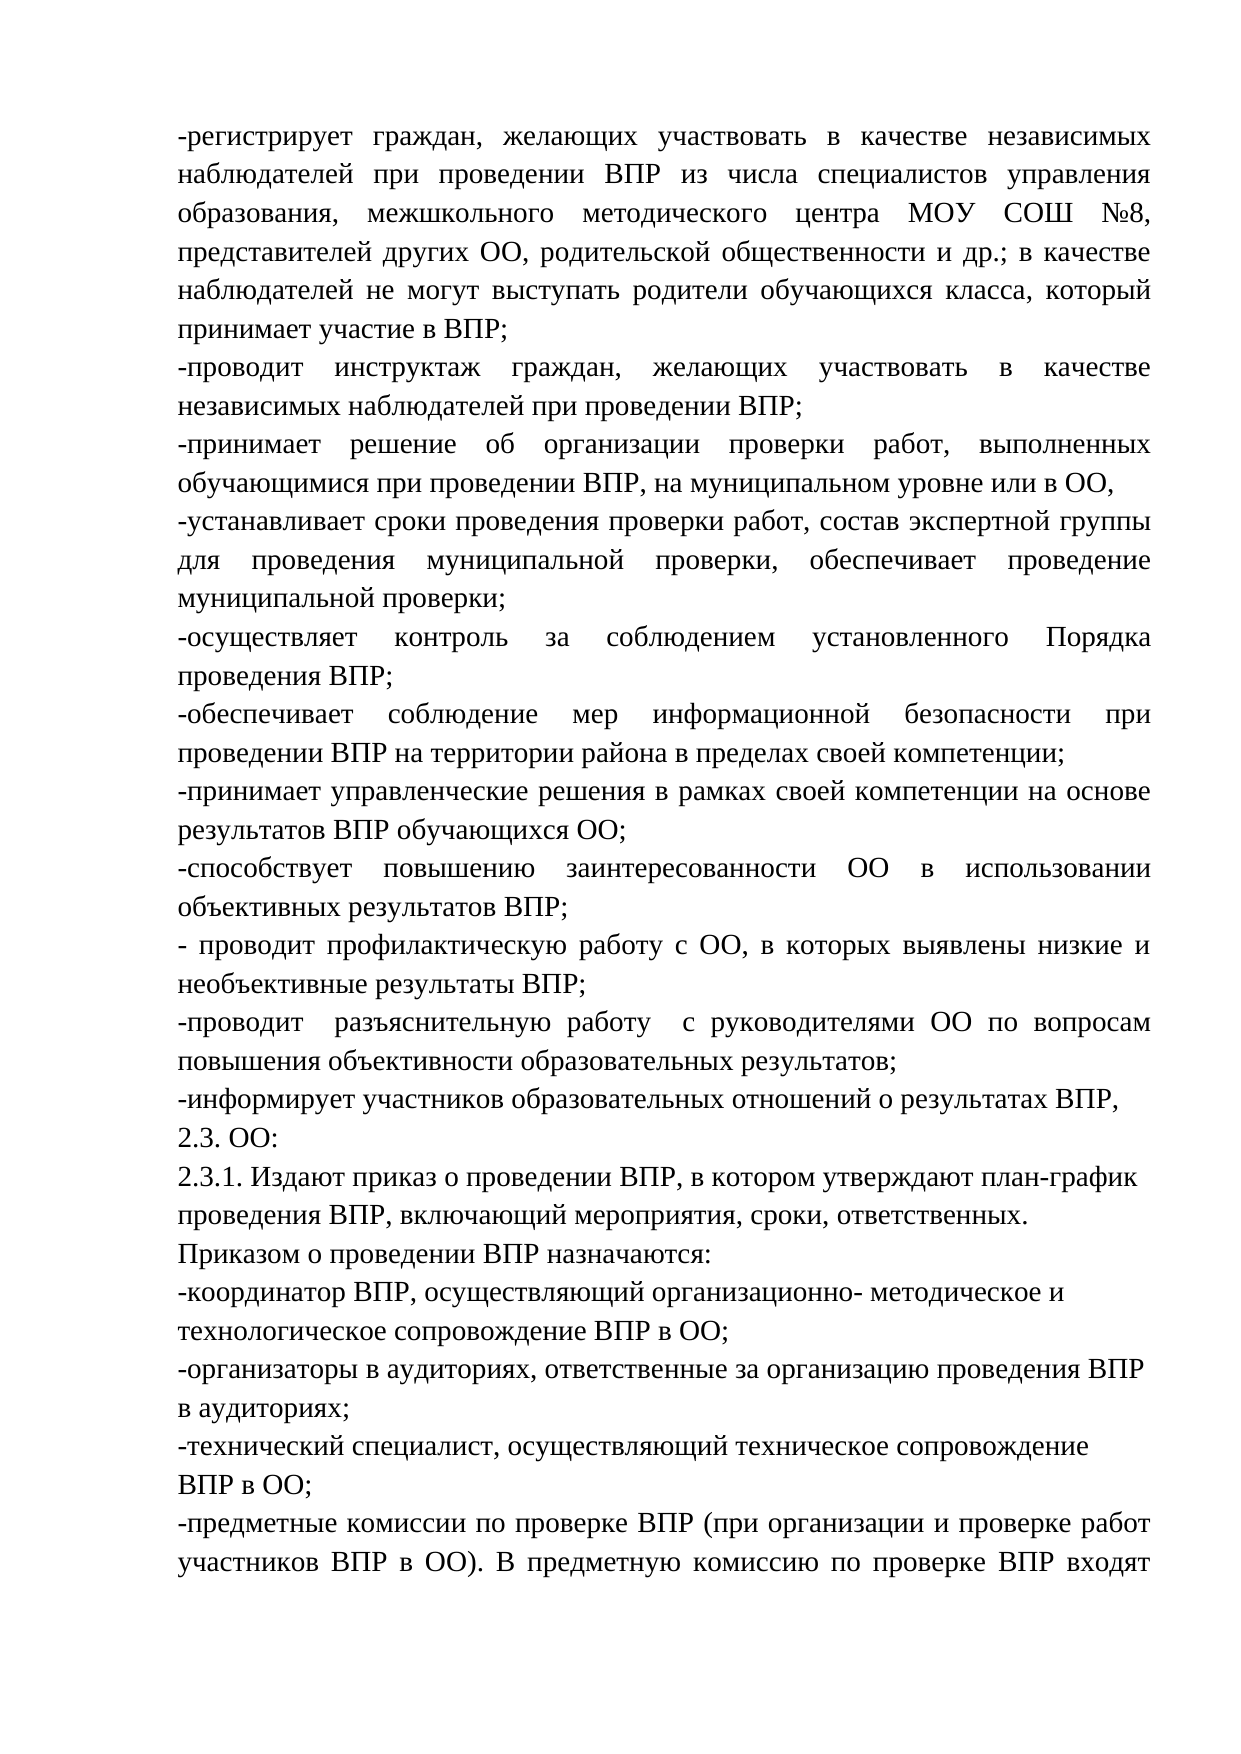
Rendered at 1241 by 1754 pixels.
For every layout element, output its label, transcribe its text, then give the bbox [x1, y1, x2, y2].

text -информирует участников образовательных отношений о результатах ВПР, [177, 1082, 1152, 1115]
text -обеспечивает соблюдение мер информационной безопасности при проведении ВПР на территории района в пределах своей компетенции; [177, 696, 1152, 768]
text 2.3.1. Издают приказ о проведении ВПР, в котором утверждают план-график проведения ВПР, включающий мероприятия, сроки, ответственных. Приказом о проведении ВПР назначаются: [177, 1159, 1152, 1269]
text -регистрирует граждан, желающих участвовать в качестве независимых наблюдателей при проведении ВПР из числа специалистов управления образования, межшкольного методического центра МОУ СОШ №8, представителей других ОО, родительской общественности и др.; в качестве наблюдателей не могут выступать родители обучающихся класса, который принимает участие в ВПР; [177, 118, 1152, 344]
text -способствует повышению заинтересованности ОО в использовании объективных результатов ВПР; [177, 850, 1152, 922]
text -проводит разъяснительную работу с руководителями ОО по вопросам повышения объективности образовательных результатов; [177, 1004, 1152, 1077]
text -устанавливает сроки проведения проверки работ, состав экспертной группы для проведения муниципальной проверки, обеспечивает проведение муниципальной проверки; [177, 503, 1152, 614]
text 2.3. ОО: [177, 1120, 1152, 1154]
text -организаторы в аудиториях, ответственные за организацию проведения ВПР в аудиториях; [177, 1351, 1152, 1423]
text -осуществляет контроль за соблюдением установленного Порядка проведения ВПР; [177, 619, 1152, 691]
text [177, 1506, 1152, 1578]
text -принимает управленческие решения в рамках своей компетенции на основе результатов ВПР обучающихся ОО; [177, 773, 1152, 845]
text -технический специалист, осуществляющий техническое сопровождение ВПР в ОО; [177, 1428, 1152, 1501]
text - проводит профилактическую работу с ОО, в которых выявлены низкие и необъективные результаты ВПР; [177, 927, 1152, 999]
text -проводит инструктаж граждан, желающих участвовать в качестве независимых наблюдателей при проведении ВПР; [177, 349, 1152, 421]
text -координатор ВПР, осуществляющий организационно- методическое и технологическое сопровождение ВПР в ОО; [177, 1274, 1152, 1346]
text -принимает решение об организации проверки работ, выполненных обучающимися при проведении ВПР, на муниципальном уровне или в ОО, [177, 426, 1152, 498]
